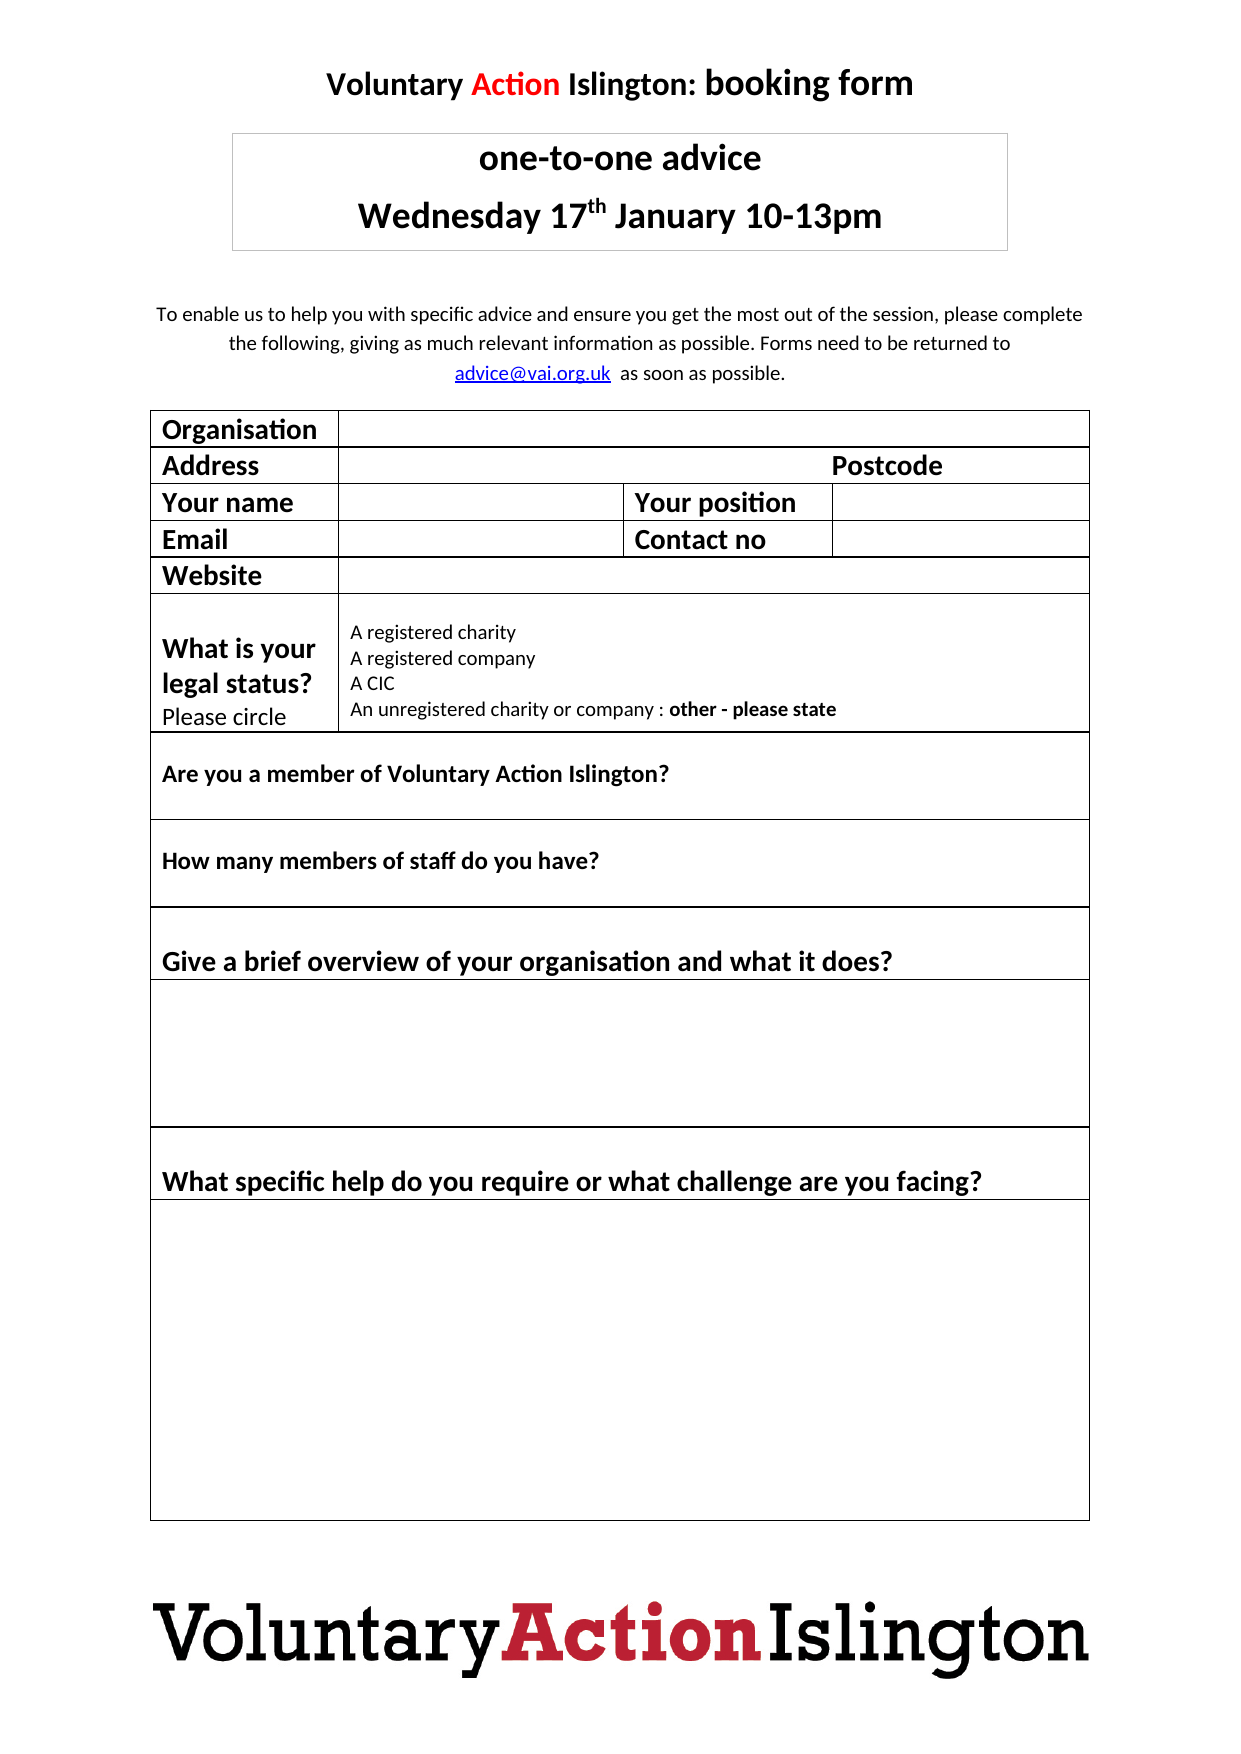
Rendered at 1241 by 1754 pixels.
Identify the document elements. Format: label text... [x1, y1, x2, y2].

table_cell Your position [624, 484, 832, 520]
table_cell Your name [151, 484, 338, 520]
table_cell Website [151, 558, 338, 593]
table_cell [833, 484, 1089, 520]
table_cell What specific help do you require or what challenge are you facing? [151, 1128, 1089, 1199]
table_cell Email [151, 521, 338, 556]
table_cell [151, 980, 1089, 1126]
table_cell [833, 521, 1089, 556]
table_cell [339, 521, 623, 556]
table_cell [339, 558, 1089, 593]
text Voluntary Action Islington: booking form [150, 59, 1090, 105]
table_cell [151, 1200, 1089, 1520]
table_cell Contact no [624, 521, 832, 556]
table_cell A registered charity A registered company A CIC An unregistered charity or company : other - please state [339, 594, 1089, 731]
table_cell [339, 484, 623, 520]
table_cell Postcode [339, 448, 1089, 483]
table_header one-to-one advice Wednesday 17th January 10-13pm [233, 134, 1007, 250]
table_cell Give a brief overview of your organisation and what it does? [151, 908, 1089, 979]
table_cell Are you a member of Voluntary Action Islington? [151, 733, 1089, 819]
table_cell What is your legal status? Please circle [151, 594, 338, 731]
text To enable us to help you with specific advice and ensure you get the most out of the session, please complete the following, giving as much relevant information as possible. Forms need to be returned to advice@vai.org.uk as soon as possible. [150, 301, 1090, 385]
table_cell How many members of staff do you have? [151, 820, 1089, 906]
table_cell Address [151, 448, 338, 483]
table_header [339, 411, 1089, 446]
table_header Organisation [151, 411, 338, 446]
picture [150, 1601, 1091, 1681]
